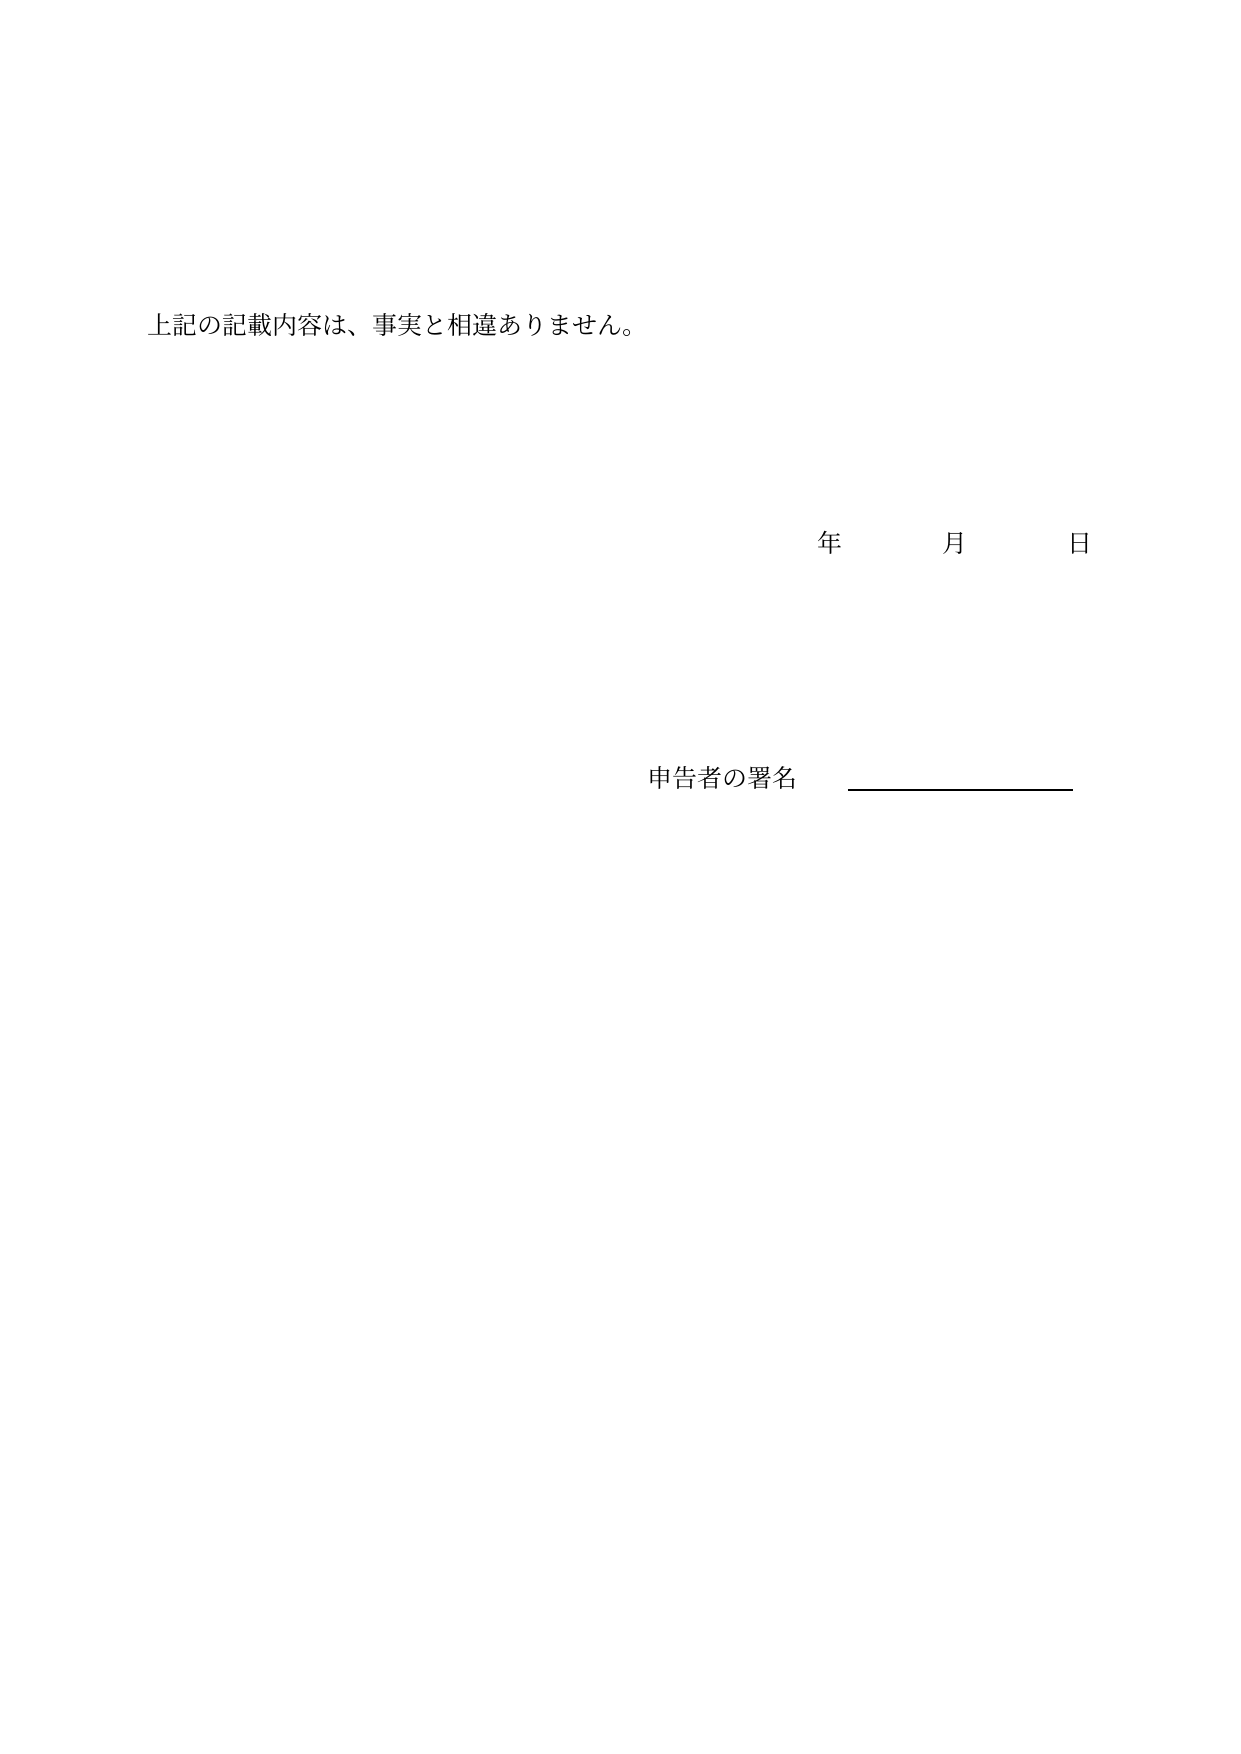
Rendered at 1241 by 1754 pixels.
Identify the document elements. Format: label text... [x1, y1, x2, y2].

text 年 月 日 [148, 508, 1092, 575]
text 上記の記載内容は、事実と相違ありません。 [148, 290, 1092, 357]
text 申告者の署名 [148, 743, 1092, 810]
